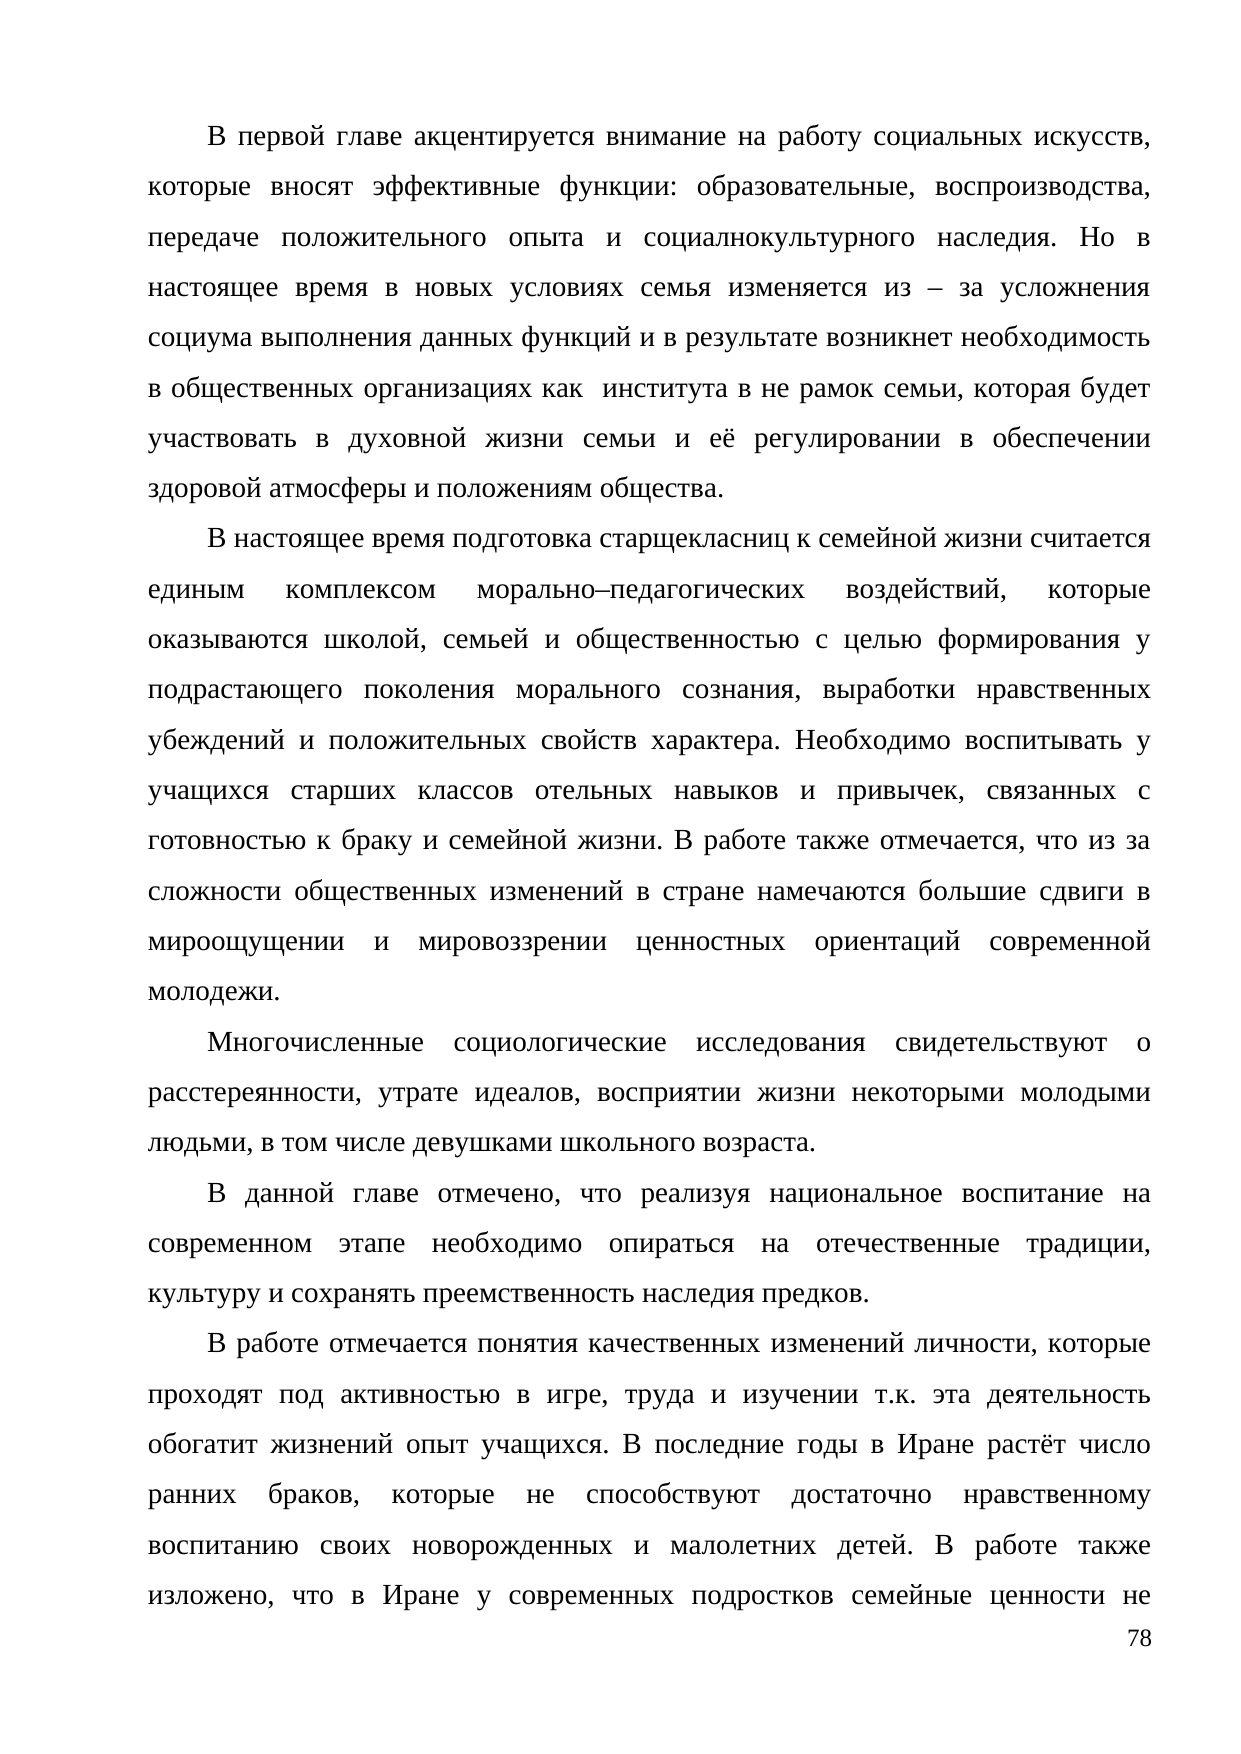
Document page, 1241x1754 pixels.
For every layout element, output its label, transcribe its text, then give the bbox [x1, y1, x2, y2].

text В первой главе акцентируется внимание на работу социальных искусств, которые вносят эффективные функции: образовательные, воспроизводства, передаче положительного опыта и социалнокультурного наследия. Но в настоящее время в новых условиях семья изменяется из – за усложнения социума выполнения данных функций и в результате возникнет необходимость в общественных организациях как института в не рамок семьи, которая будет участвовать в духовной жизни семьи и её регулировании в обеспечении здоровой атмосферы и положениям общества. [148, 118, 1152, 504]
text В настоящее время подготовка старщекласниц к семейной жизни считается единым комплексом морально–педагогических воздействий, которые оказываются школой, семьей и общественностью с целью формирования у подрастающего поколения морального сознания, выработки нравственных убеждений и положительных свойств характера. Необходимо воспитывать у учащихся старших классов отельных навыков и привычек, связанных с готовностью к браку и семейной жизни. В работе также отмечается, что из за сложности общественных изменений в стране намечаются большие сдвиги в мироощущении и мировоззрении ценностных ориентаций современной молодежи. [148, 521, 1152, 1007]
text Многочисленные социологические исследования свидетельствуют о расстереянности, утрате идеалов, восприятии жизни некоторыми молодыми людьми, в том числе девушками школьного возраста. [148, 1024, 1152, 1158]
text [148, 1326, 1152, 1611]
text В данной главе отмечено, что реализуя национальное воспитание на современном этапе необходимо опираться на отечественные традиции, культуру и сохранять преемственность наследия предков. [148, 1175, 1152, 1309]
